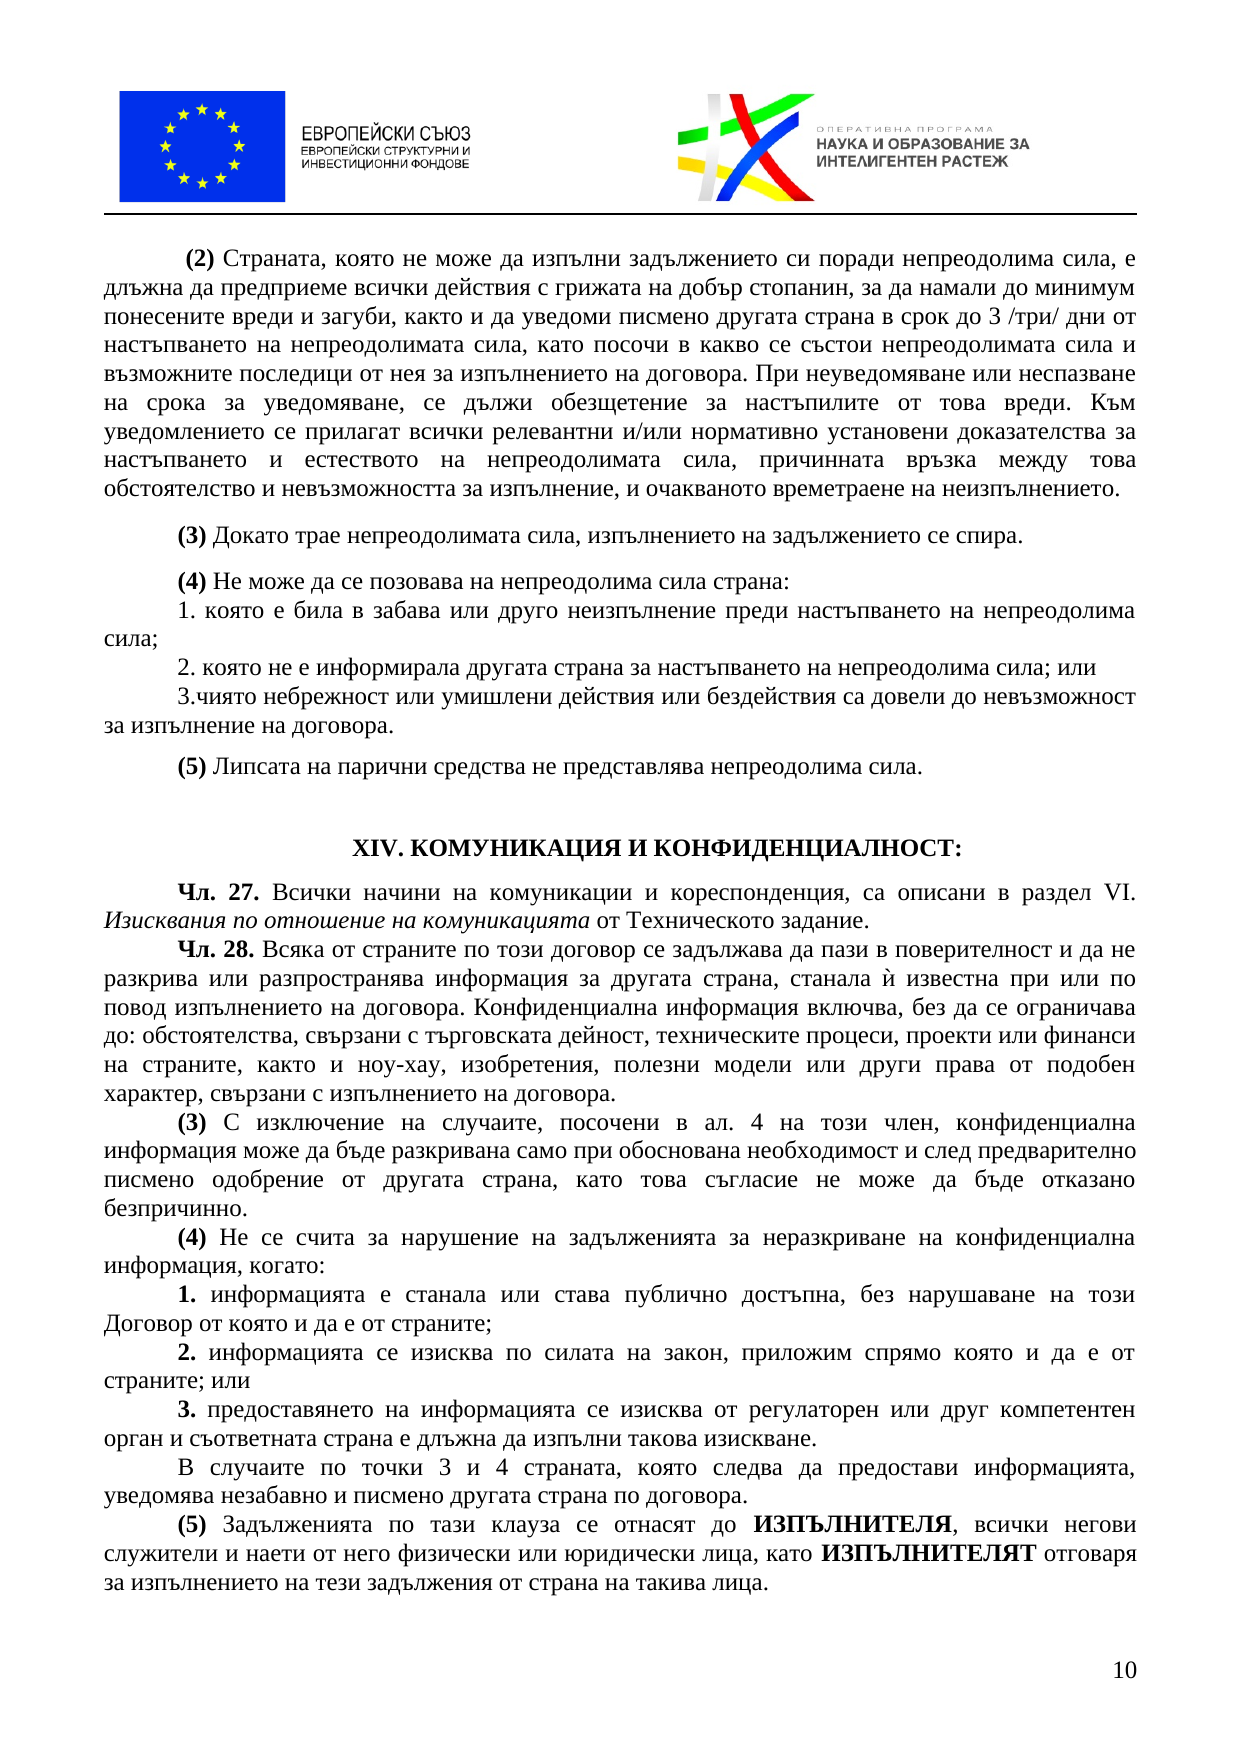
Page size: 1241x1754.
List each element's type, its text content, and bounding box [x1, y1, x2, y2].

text В случаите по точки 3 и 4 страната, която следва да предостави информацията, уведомява незабавно и писмено другата страна по договора. [103, 1452, 1137, 1509]
text 3. предоставянето на информацията се изисква от регулаторен или друг компетентен орган и съответната страна е длъжна да изпълни такова изискване. [103, 1394, 1137, 1452]
text 2. която не е информирала другата страна за настъпването на непреодолима сила; или [103, 652, 1137, 681]
text 3.чиято небрежност или умишлени действия или бездействия са довели до невъзможност за изпълнение на договора. [103, 681, 1137, 738]
text (3) С изключение на случаите, посочени в ал. 4 на този член, конфиденциална информация може да бъде разкривана само при обоснована необходимост и след предварително писмено одобрение от другата страна, като това съгласие не може да бъде отказано безпричинно. [103, 1107, 1137, 1222]
text (3) Докато трае непреодолимата сила, изпълнението на задължението се спира. [103, 520, 1137, 548]
text 1. информацията е станала или става публично достъпна, без нарушаване на този Договор от която и да е от страните; [103, 1279, 1137, 1337]
text 1. която е била в забава или друго неизпълнение преди настъпването на непреодолима сила; [103, 595, 1137, 652]
text (5) Задълженията по тази клауза се отнасят до ИЗПЪЛНИТЕЛЯ, всички негови служители и наети от него физически или юридически лица, като ИЗПЪЛНИТЕЛЯТ отговаря за изпълнението на тези задължения от страна на такива лица. [103, 1509, 1137, 1595]
text XIV. КОМУНИКАЦИЯ И КОНФИДЕНЦИАЛНОСТ: [103, 833, 1137, 862]
picture [663, 74, 1049, 211]
picture [103, 73, 510, 211]
text Чл. 27. Всички начини на комуникации и кореспонденция, са описани в раздел VI. Изисквания по отношение на комуникацията от Техническото задание. [103, 877, 1137, 934]
text (4) Не може да се позовава на непреодолима сила страна: [103, 566, 1137, 595]
text 2. информацията се изисква по силата на закон, приложим спрямо която и да е от страните; или [103, 1337, 1137, 1394]
text Чл. 28. Всяка от страните по този договор се задължава да пази в поверителност и да не разкрива или разпространява информация за другата страна, станала ѝ известна при или по повод изпълнението на договора. Конфиденциална информация включва, без да се ограничава до: обстоятелства, свързани с търговската дейност, техническите процеси, проекти или финанси на страните, както и ноу-хау, изобретения, полезни модели или други права от подобен характер, свързани с изпълнението на договора. [103, 934, 1137, 1107]
text (2) Страната, която не може да изпълни задължението си поради непреодолима сила, е длъжна да предприеме всички действия с грижата на добър стопанин, за да намали до минимум понесените вреди и загуби, както и да уведоми писмено другата страна в срок до 3 /три/ дни от настъпването на непреодолимата сила, като посочи в какво се състои непреодолимата сила и възможните последици от нея за изпълнението на договора. При неуведомяване или неспазване на срока за уведомяване, се дължи обезщетение за настъпилите от това вреди. Към уведомлението се прилагат всички релевантни и/или нормативно установени доказателства за настъпването и естеството на непреодолимата сила, причинната връзка между това обстоятелство и невъзможността за изпълнение, и очакваното времетраене на неизпълнението. [103, 243, 1137, 502]
text (5) Липсата на парични средства не представлява непреодолима сила. [103, 751, 1137, 780]
text (4) Не се счита за нарушение на задълженията за неразкриване на конфиденциална информация, когато: [103, 1222, 1137, 1279]
